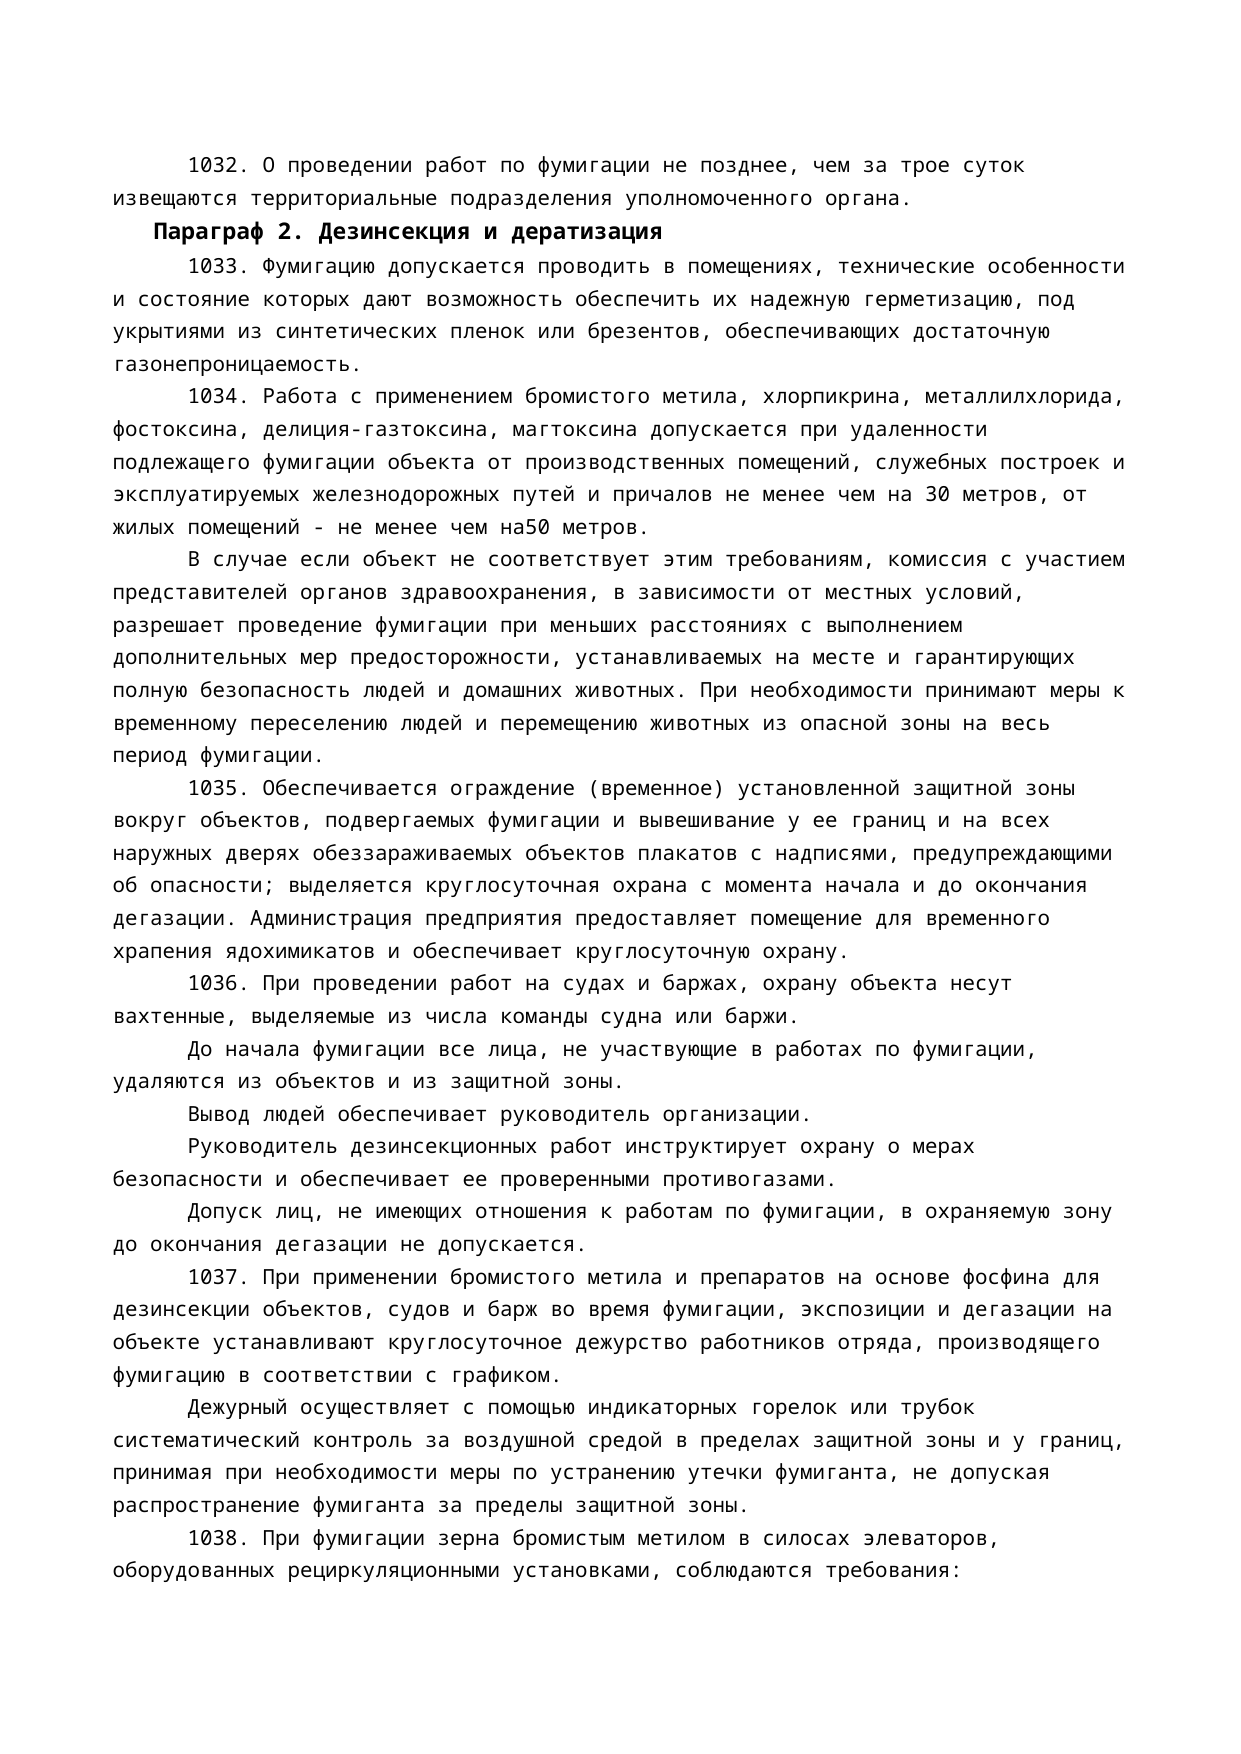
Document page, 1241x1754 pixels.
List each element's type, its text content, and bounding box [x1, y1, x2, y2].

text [112, 251, 1128, 1584]
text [112, 150, 1128, 211]
text Параграф 2. Дезинсекция и дератизация [112, 215, 1128, 246]
